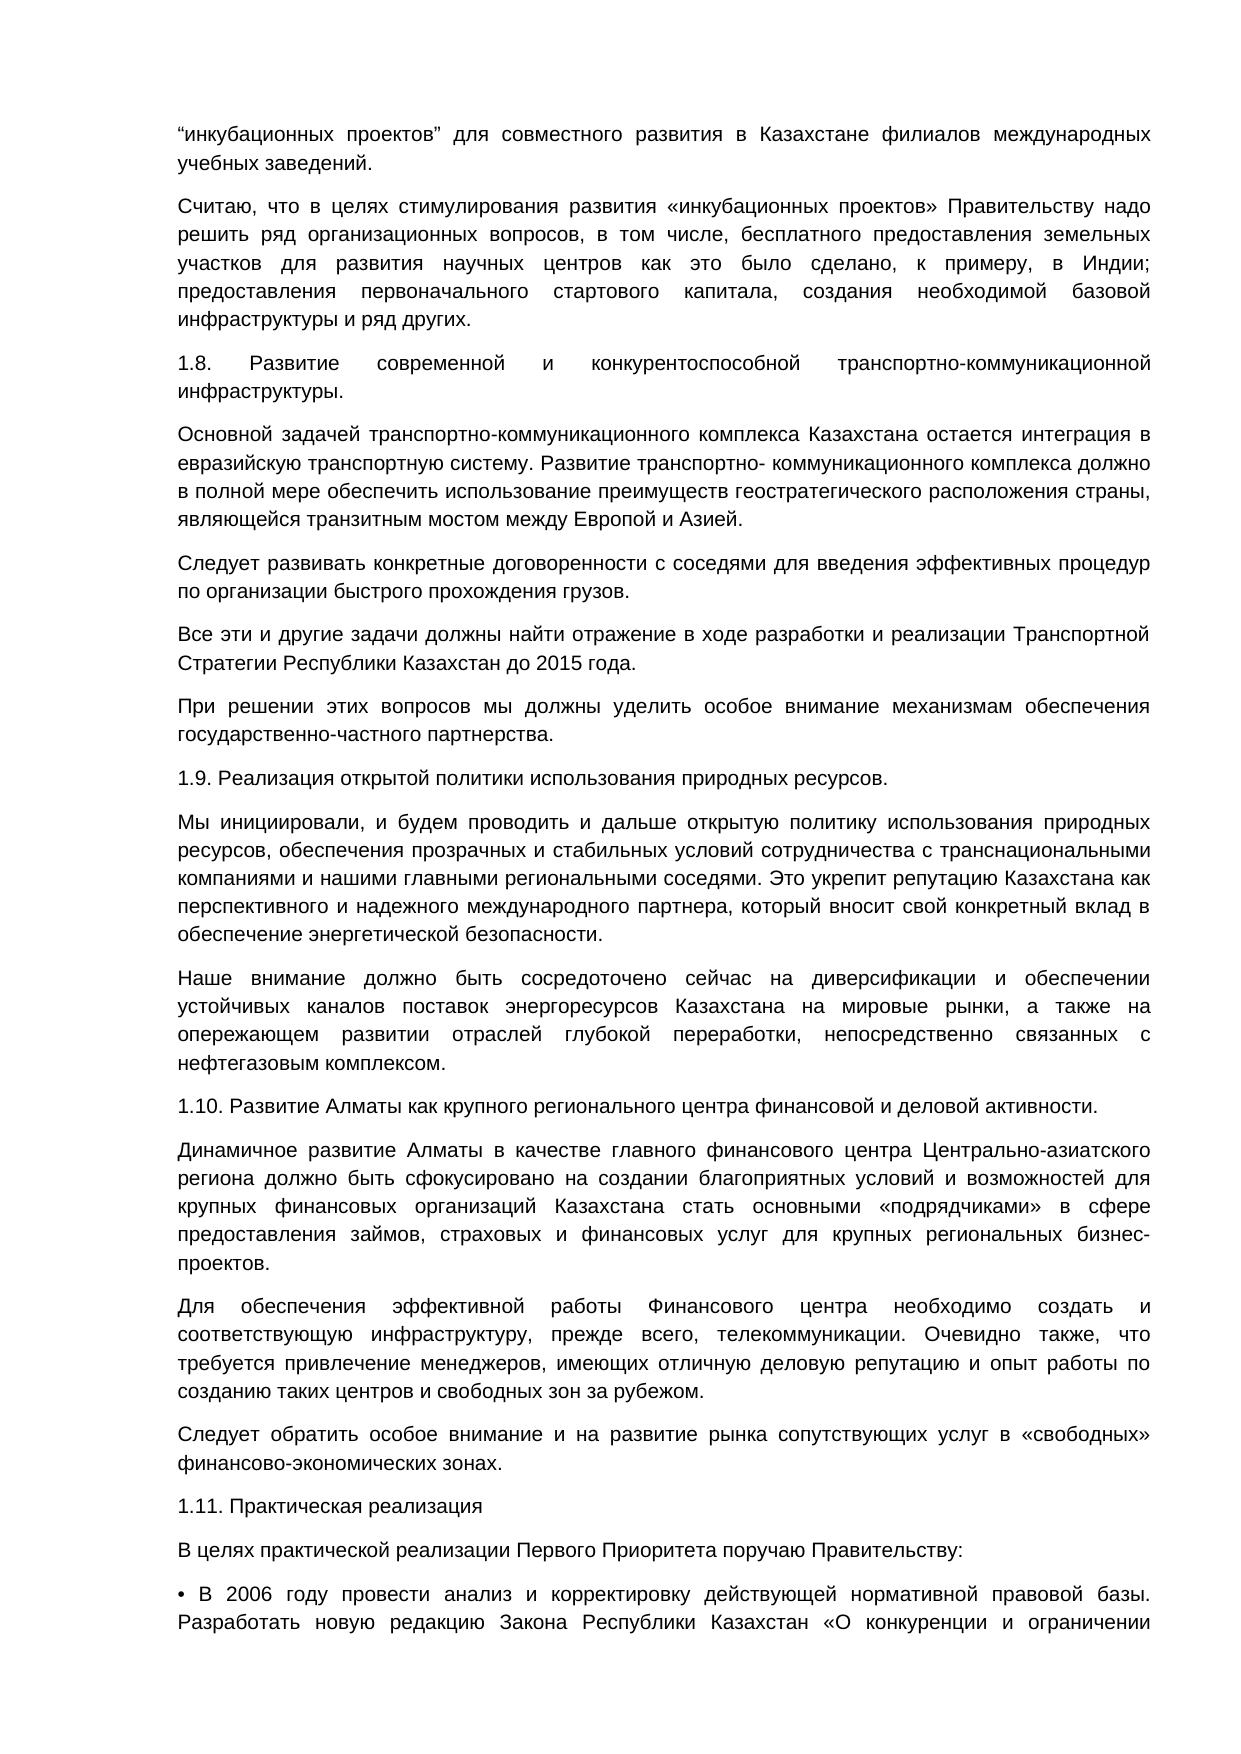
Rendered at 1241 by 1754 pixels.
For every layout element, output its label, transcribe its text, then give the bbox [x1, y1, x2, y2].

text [177, 118, 1152, 174]
text Динамичное развитие Алматы в качестве главного финансового центра Центрально-азиатского региона должно быть сфокусировано на создании благоприятных условий и возможностей для крупных финансовых организаций Казахстана стать основными «подрядчиками» в сфере предоставления займов, страховых и финансовых услуг для крупных региональных бизнес-проектов. [177, 1134, 1152, 1274]
text 1.8. Развитие современной и конкурентоспособной транспортно-коммуникационной инфраструктуры. [177, 346, 1152, 402]
text 1.11. Практическая реализация [177, 1490, 1152, 1518]
text Следует развивать конкретные договоренности с соседями для введения эффективных процедур по организации быстрого прохождения грузов. [177, 546, 1152, 602]
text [177, 1577, 1152, 1634]
text Основной задачей транспортно-коммуникационного комплекса Казахстана остается интеграция в евразийскую транспортную систему. Развитие транспортно- коммуникационного комплекса должно в полной мере обеспечить использование преимуществ геостратегического расположения страны, являющейся транзитным мостом между Европой и Азией. [177, 418, 1152, 531]
text При решении этих вопросов мы должны уделить особое внимание механизмам обеспечения государственно-частного партнерства. [177, 690, 1152, 746]
text 1.9. Реализация открытой политики использования природных ресурсов. [177, 762, 1152, 790]
text Для обеспечения эффективной работы Финансового центра необходимо создать и соответствующую инфраструктуру, прежде всего, телекоммуникации. Очевидно также, что требуется привлечение менеджеров, имеющих отличную деловую репутацию и опыт работы по созданию таких центров и свободных зон за рубежом. [177, 1290, 1152, 1402]
text В целях практической реализации Первого Приоритета поручаю Правительству: [177, 1534, 1152, 1562]
text Считаю, что в целях стимулирования развития «инкубационных проектов» Правительству надо решить ряд организационных вопросов, в том числе, бесплатного предоставления земельных участков для развития научных центров как это было сделано, к примеру, в Индии; предоставления первоначального стартового капитала, создания необходимой базовой инфраструктуры и ряд других. [177, 190, 1152, 331]
text Следует обратить особое внимание и на развитие рынка сопутствующих услуг в «свободных» финансово-экономических зонах. [177, 1418, 1152, 1474]
text Мы инициировали, и будем проводить и дальше открытую политику использования природных ресурсов, обеспечения прозрачных и стабильных условий сотрудничества с транснациональными компаниями и нашими главными региональными соседями. Это укрепит репутацию Казахстана как перспективного и надежного международного партнера, который вносит свой конкретный вклад в обеспечение энергетической безопасности. [177, 806, 1152, 946]
text Все эти и другие задачи должны найти отражение в ходе разработки и реализации Транспортной Стратегии Республики Казахстан до 2015 года. [177, 618, 1152, 674]
text Наше внимание должно быть сосредоточено сейчас на диверсификации и обеспечении устойчивых каналов поставок энергоресурсов Казахстана на мировые рынки, а также на опережающем развитии отраслей глубокой переработки, непосредственно связанных с нефтегазовым комплексом. [177, 962, 1152, 1074]
text 1.10. Развитие Алматы как крупного регионального центра финансовой и деловой активности. [177, 1090, 1152, 1118]
